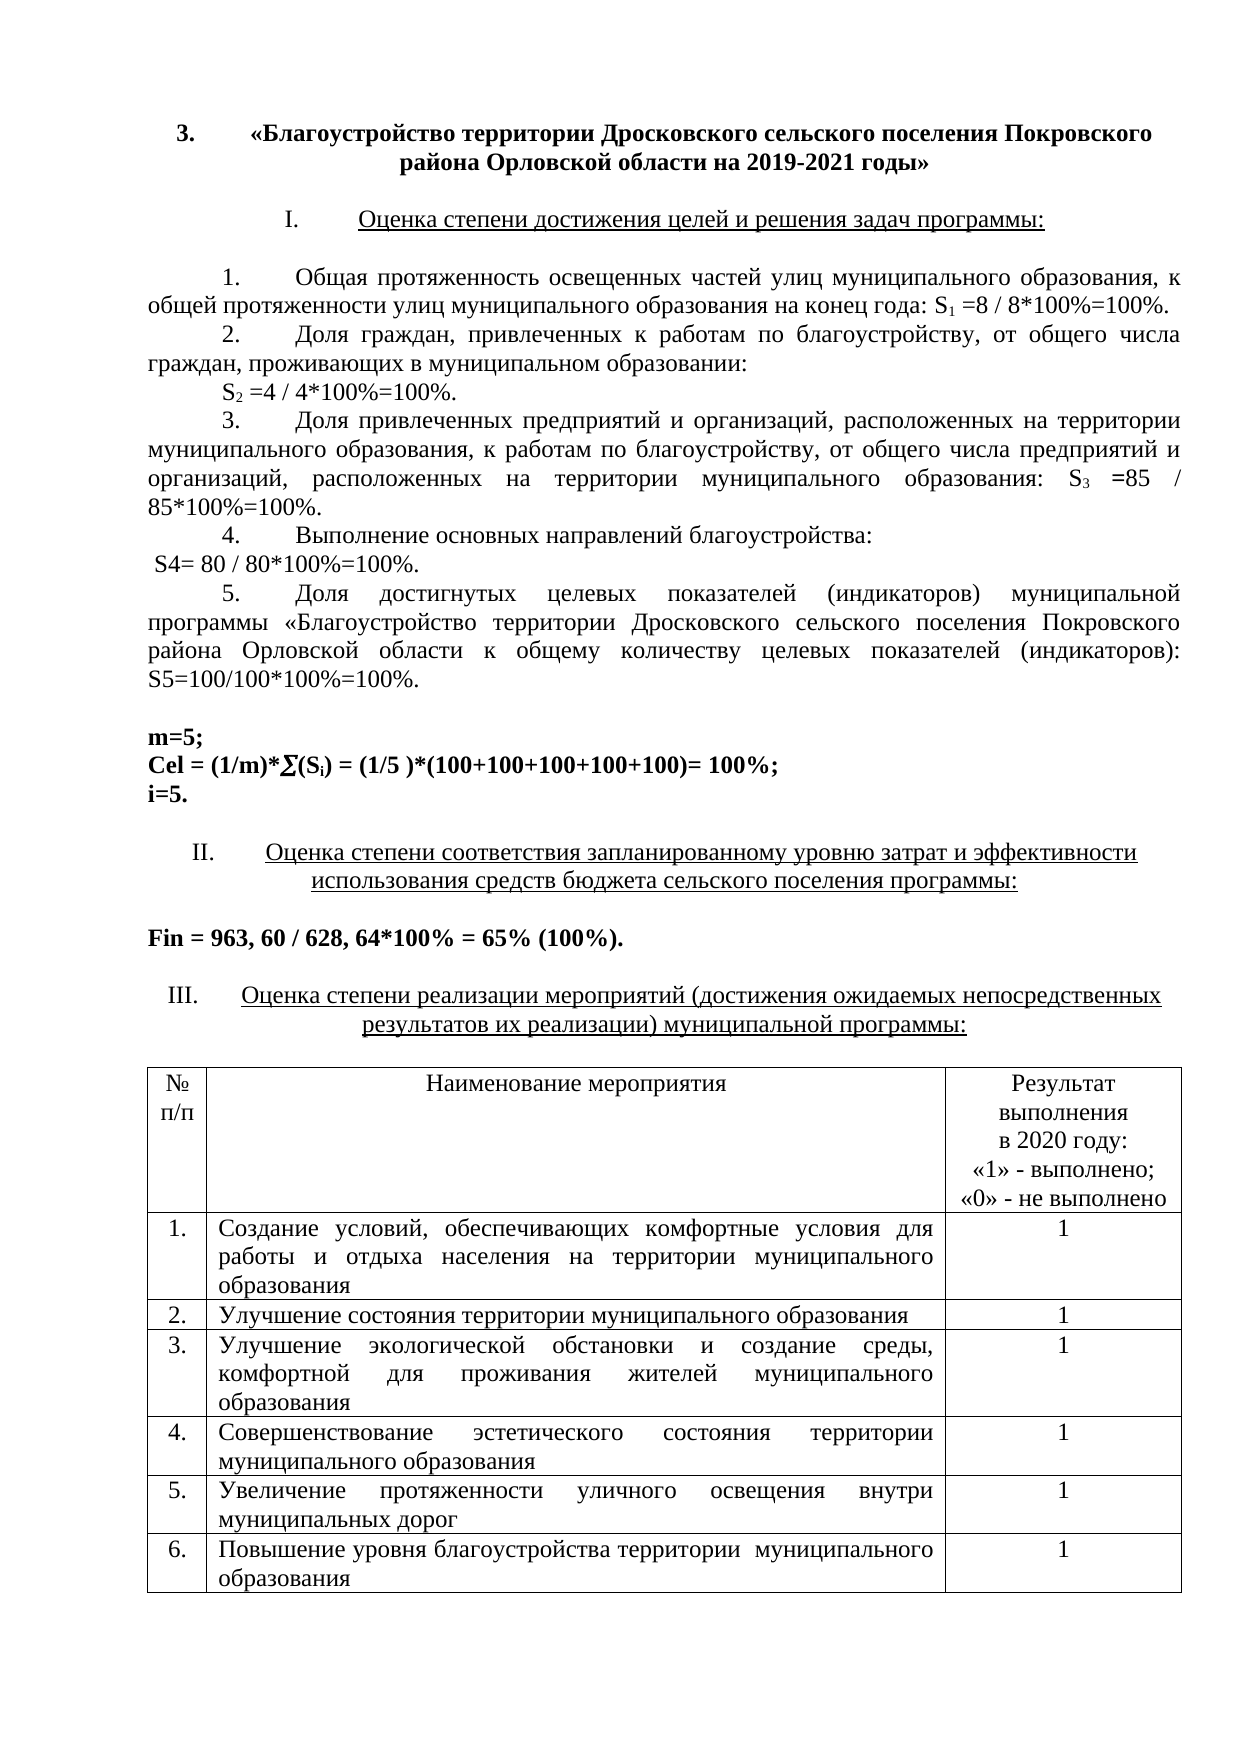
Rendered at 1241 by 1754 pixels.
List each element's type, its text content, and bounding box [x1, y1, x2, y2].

table_cell 6. [148, 1534, 206, 1592]
list Общая протяженность освещенных частей улиц муниципального образования, к общей протяженности улиц муниципального образования на конец года: S1 =8 / 8*100%=100%. [148, 262, 1181, 319]
text S2 =4 / 4*100%=100%. [148, 377, 1181, 406]
list Оценка степени соответствия запланированному уровню затрат и эффективности использования средств бюджета сельского поселения программы: [148, 837, 1181, 894]
text m=5; [148, 722, 1181, 751]
table_cell 2. [148, 1300, 206, 1329]
table_cell Увеличение протяженности уличного освещения внутри муниципальных дорог [207, 1476, 945, 1533]
table_cell 4. [148, 1417, 206, 1474]
table_header Наименование мероприятия [207, 1068, 945, 1212]
list Оценка степени достижения целей и решения задач программы: [148, 204, 1181, 233]
table_cell 3. [148, 1330, 206, 1416]
table_cell 1 [946, 1330, 1181, 1416]
text Fin = 963, 60 / 628, 64*100% = 65% (100%). [148, 923, 1181, 952]
list Выполнение основных направлений благоустройства: [148, 521, 1181, 549]
table_cell 1. [148, 1213, 206, 1299]
text S4= 80 / 80*100%=100%. [148, 549, 1181, 578]
table_cell 1 [946, 1213, 1181, 1299]
table_header Результат выполнения в 2020 году: «1» - выполнено; «0» - не выполнено [946, 1068, 1181, 1212]
list Доля достигнутых целевых показателей (индикаторов) муниципальной программы «Благоустройство территории Дросковского сельского поселения Покровского района Орловской области к общему количеству целевых показателей (индикаторов): S5=100/100*100%=100%. [148, 578, 1181, 693]
list Доля граждан, привлеченных к работам по благоустройству, от общего числа граждан, проживающих в муниципальном образовании: [148, 319, 1181, 377]
table_cell 1 [946, 1534, 1181, 1592]
table_cell 5. [148, 1476, 206, 1533]
table_cell 1 [946, 1476, 1181, 1533]
table_cell 1 [946, 1417, 1181, 1474]
table_cell 1 [946, 1300, 1181, 1329]
table_cell Улучшение экологической обстановки и создание среды, комфортной для проживания жителей муниципального образования [207, 1330, 945, 1416]
subtitle «Благоустройство территории Дросковского сельского поселения Покровского района Орловской области на 2019-2021 годы» [148, 118, 1181, 176]
table_cell Создание условий, обеспечивающих комфортные условия для работы и отдыха населения на территории муниципального образования [207, 1213, 945, 1299]
list Доля привлеченных предприятий и организаций, расположенных на территории муниципального образования, к работам по благоустройству, от общего числа предприятий и организаций, расположенных на территории муниципального образования: S3 =85 / 85*100%=100%. [148, 406, 1181, 521]
table_cell Повышение уровня благоустройства территории муниципального образования [207, 1534, 945, 1592]
table_cell Улучшение состояния территории муниципального образования [207, 1300, 945, 1329]
text Cel = (1/m)*(Si) = (1/5 )*(100+100+100+100+100)= 100%; [148, 751, 1181, 779]
list Оценка степени реализации мероприятий (достижения ожидаемых непосредственных результатов их реализации) муниципальной программы: [148, 981, 1181, 1038]
text i=5. [148, 779, 1181, 808]
table_header № п/п [148, 1068, 206, 1212]
table_cell Совершенствование эстетического состояния территории муниципального образования [207, 1417, 945, 1474]
